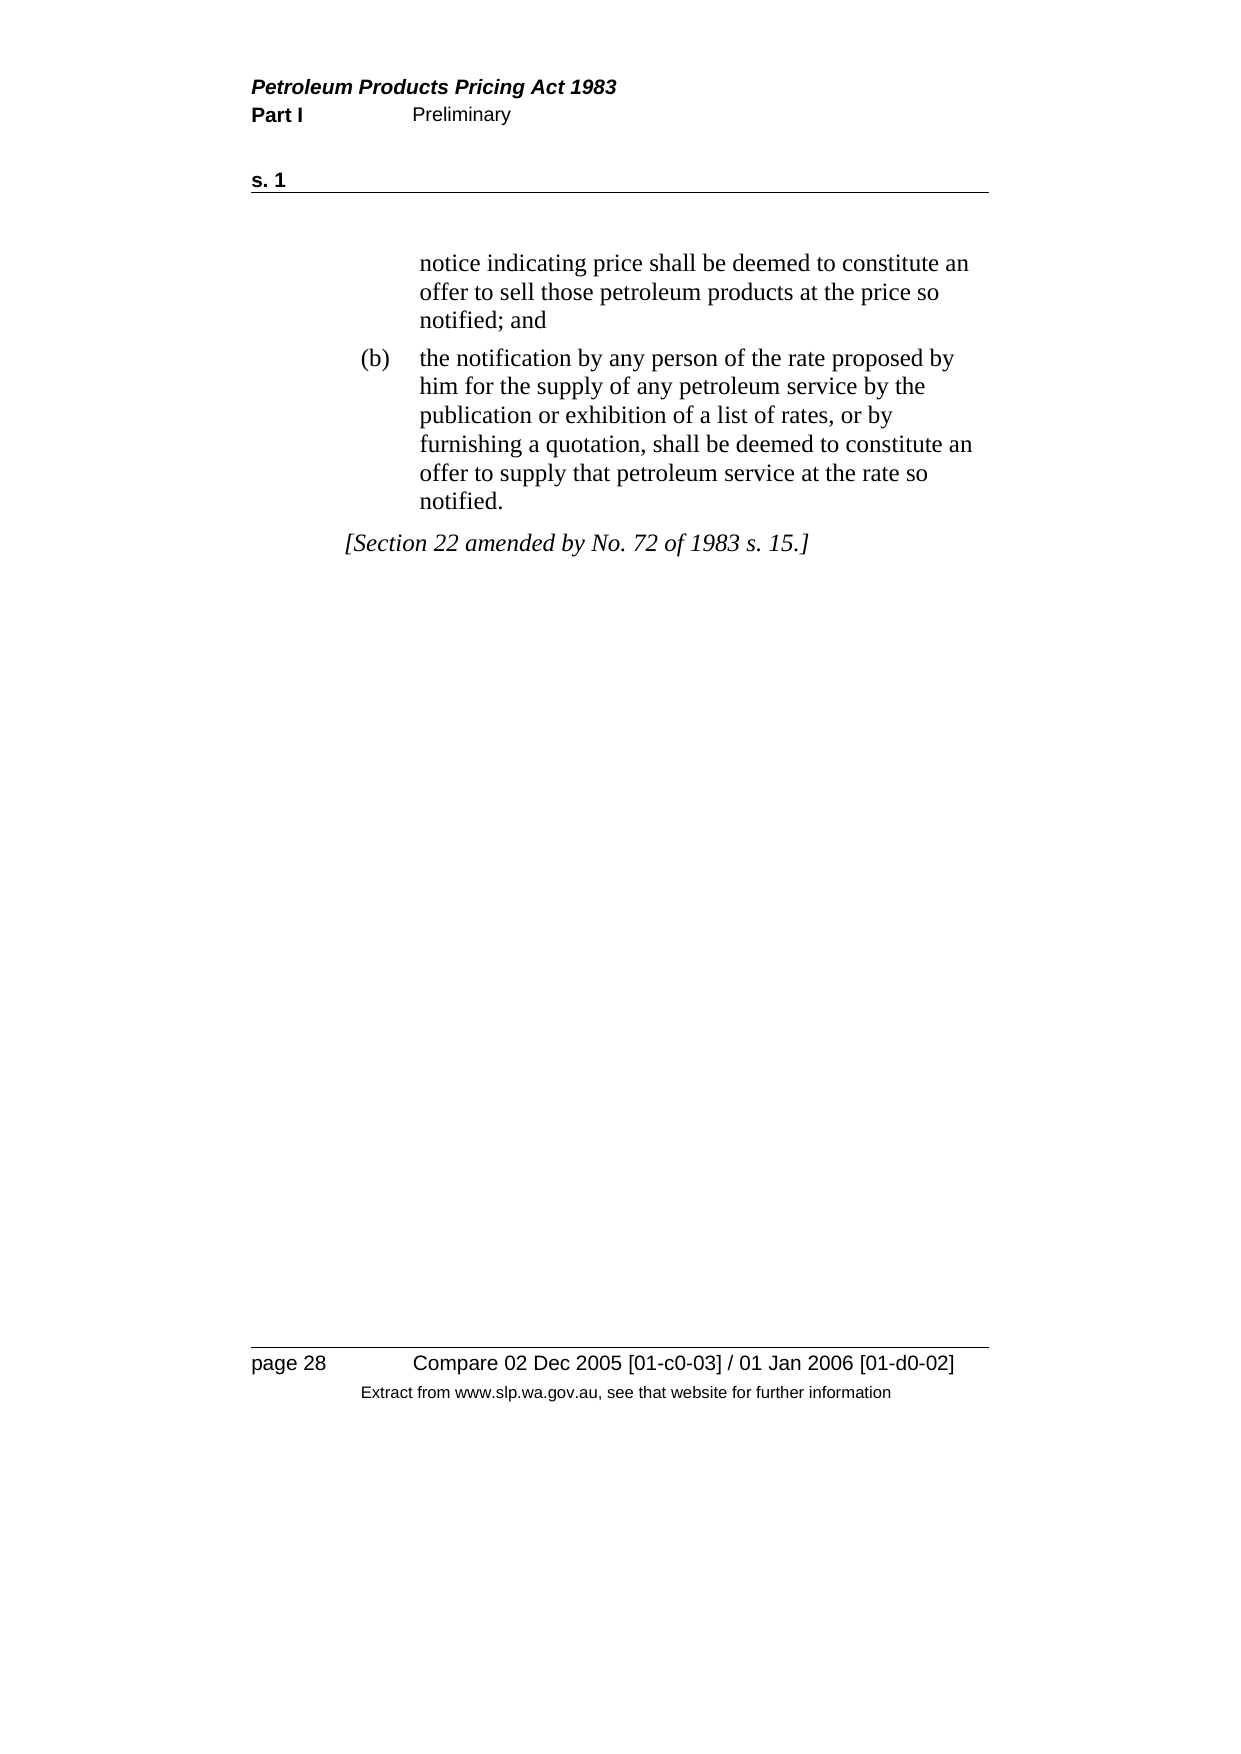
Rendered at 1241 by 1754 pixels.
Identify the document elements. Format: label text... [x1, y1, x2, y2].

text (b) the notification by any person of the rate proposed by him for the supply of any petroleum service by the publication or exhibition of a list of rates, or by furnishing a quotation, shall be deemed to constitute an offer to supply that petroleum service at the rate so notified. [251, 343, 989, 515]
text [251, 248, 989, 334]
text [Section 22 amended by No. 72 of 1983 s. 15.] [251, 528, 989, 556]
